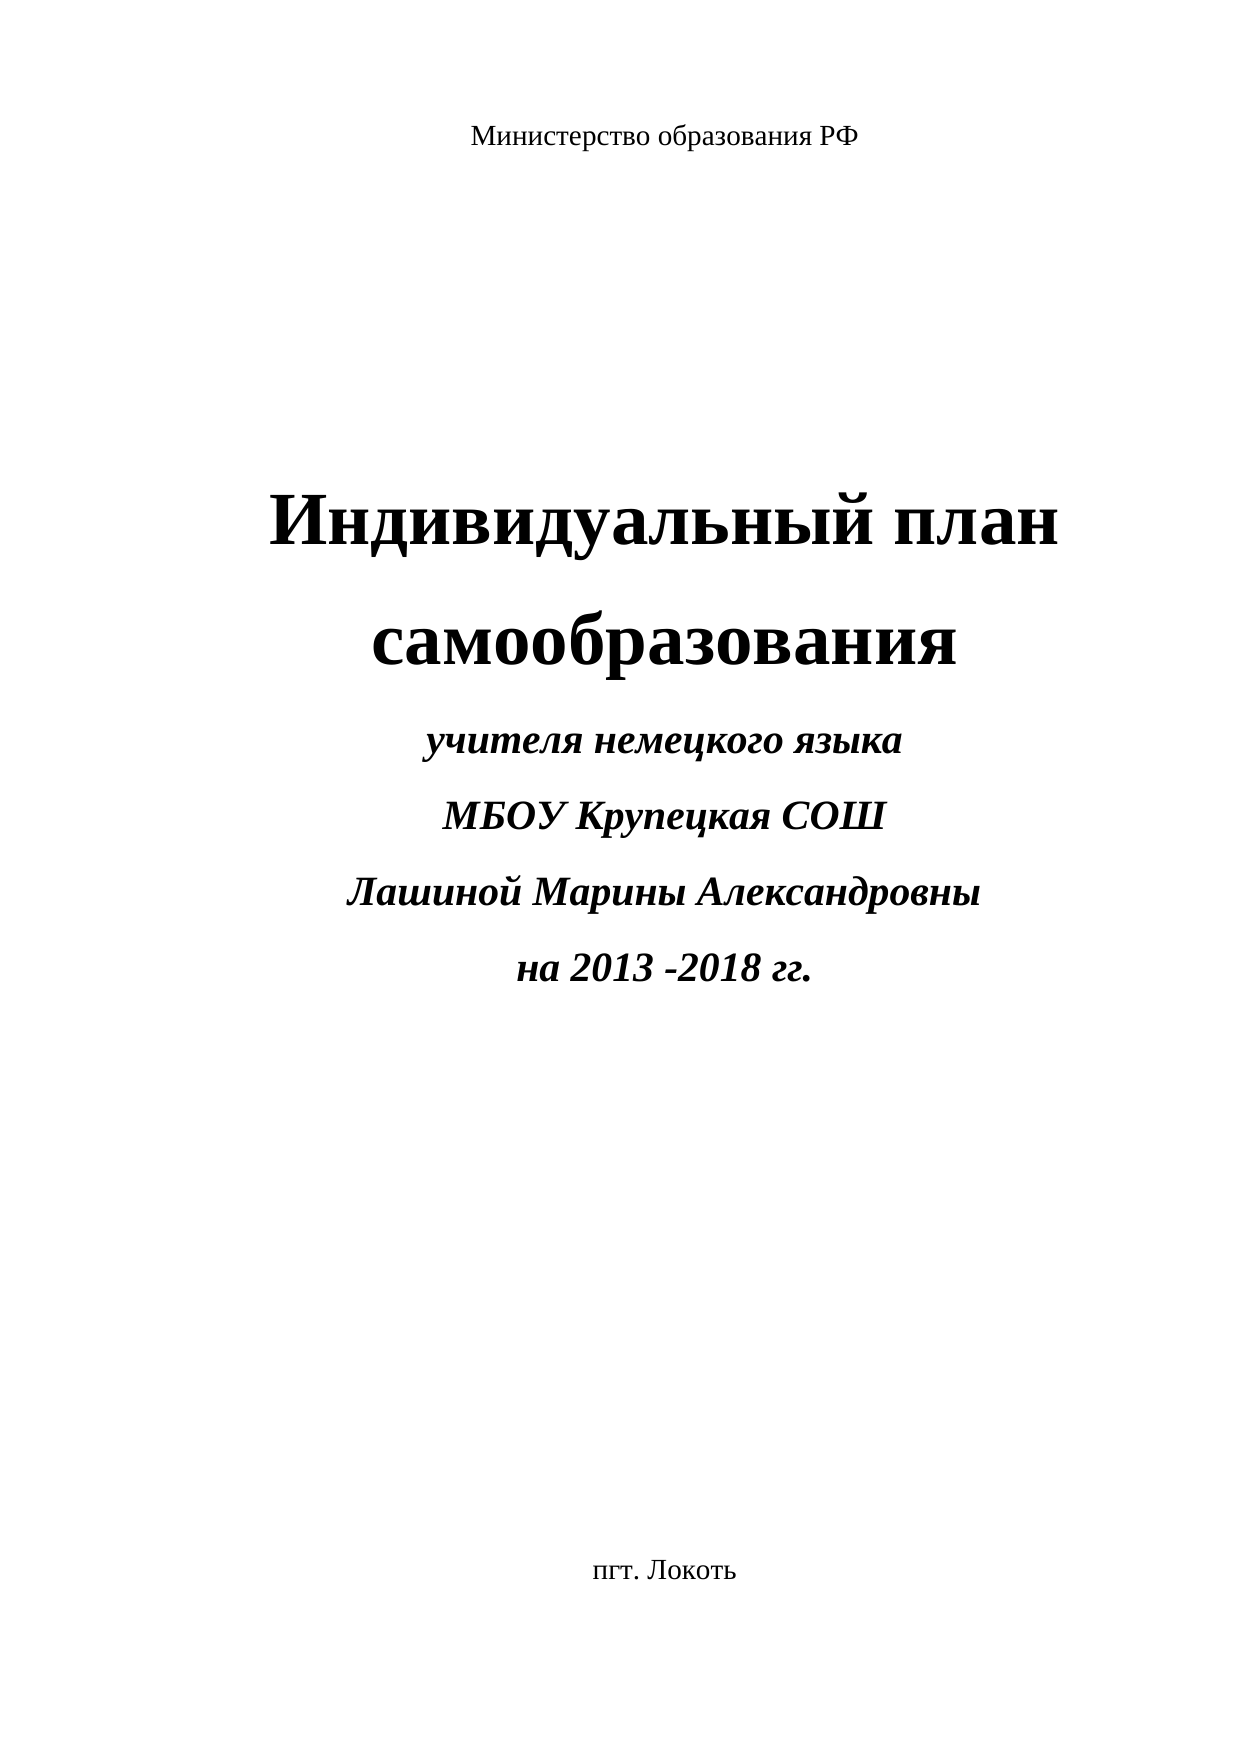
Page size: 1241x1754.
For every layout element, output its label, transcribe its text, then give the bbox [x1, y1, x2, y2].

text учителя немецкого языка [177, 714, 1152, 762]
text пгт. Локоть [177, 1552, 1152, 1586]
text МБОУ Крупецкая СОШ [177, 790, 1152, 838]
text Лашиной Марины Александровны [177, 866, 1152, 914]
text на 2013 -2018 гг. [177, 942, 1152, 990]
text самообразования [177, 594, 1152, 681]
text Индивидуальный план [177, 474, 1152, 561]
text Министерство образования РФ [177, 118, 1152, 152]
